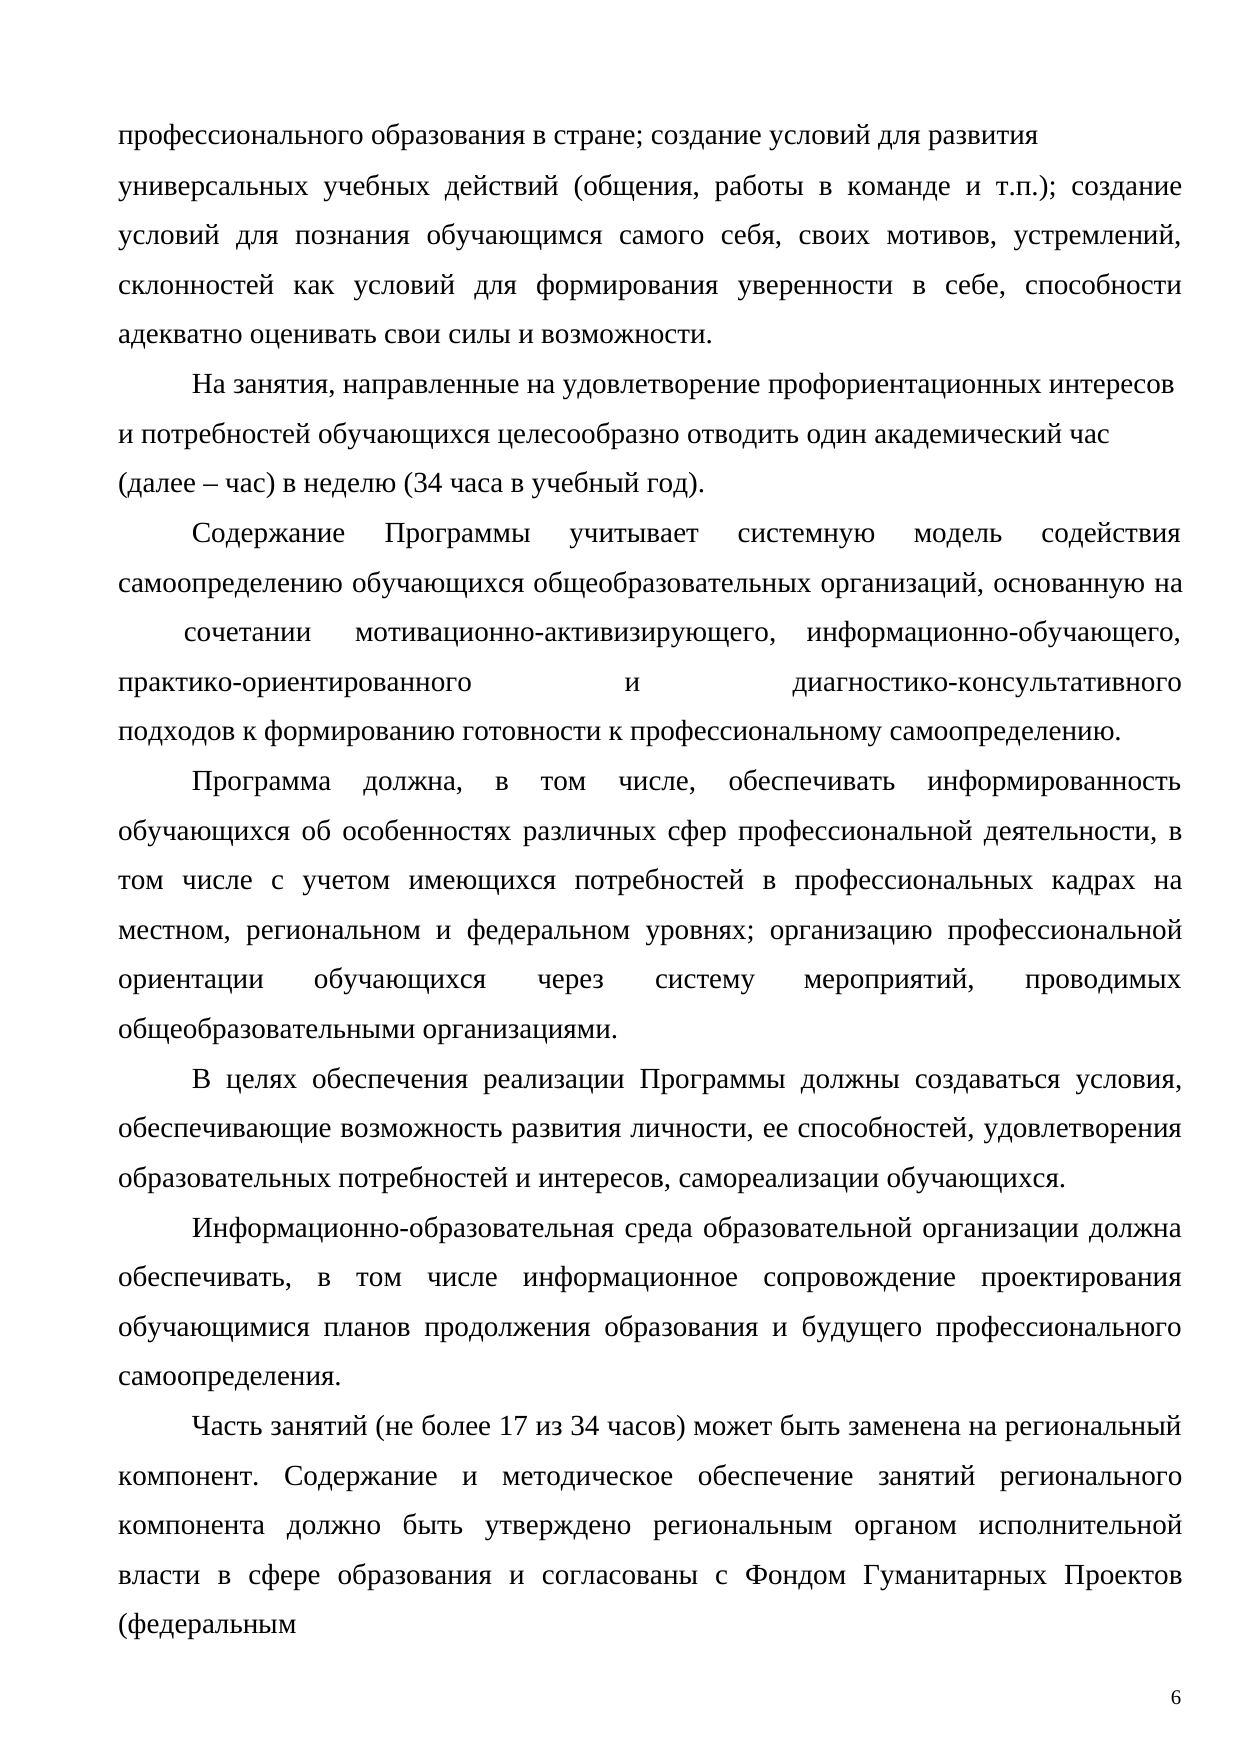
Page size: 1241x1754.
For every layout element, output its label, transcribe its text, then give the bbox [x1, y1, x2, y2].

text 6 [1171, 1685, 1184, 1709]
text профессионального образования в стране; создание условий для развития [118, 117, 1184, 151]
text универсальных учебных действий (общения, работы в команде и т.п.); создание условий для познания обучающимся самого себя, своих мотивов, устремлений, склонностей как условий для формирования уверенности в себе, способности адекватно оценивать свои силы и возможности. [118, 168, 1183, 350]
text На занятия, направленные на удовлетворение профориентационных интересов и потребностей обучающихся целесообразно отводить один академический час (далее – час) в неделю (34 часа в учебный год). [118, 366, 1188, 499]
text Часть занятий (не более 17 из 34 часов) может быть заменена на региональный компонент. Содержание и методическое обеспечение занятий регионального компонента должно быть утверждено региональным органом исполнительной власти в сфере образования и согласованы с Фондом Гуманитарных Проектов (федеральным [118, 1408, 1183, 1640]
text Содержание Программы учитывает системную модель содействия самоопределению обучающихся общеобразовательных организаций, основанную на сочетании мотивационно-активизирующего, информационно-обучающего, практико-ориентированного и диагностико-консультативного подходов к формированию готовности к профессиональному самоопределению. [118, 515, 1183, 747]
text Информационно-образовательная среда образовательной организации должна обеспечивать, в том числе информационное сопровождение проектирования обучающимися планов продолжения образования и будущего профессионального самоопределения. [118, 1210, 1183, 1392]
text Программа должна, в том числе, обеспечивать информированность обучающихся об особенностях различных сфер профессиональной деятельности, в том числе с учетом имеющихся потребностей в профессиональных кадрах на местном, региональном и федеральном уровнях; организацию профессиональной ориентации обучающихся через систему мероприятий, проводимых общеобразовательными организациями. [118, 763, 1183, 1045]
text В целях обеспечения реализации Программы должны создаваться условия, обеспечивающие возможность развития личности, ее способностей, удовлетворения образовательных потребностей и интересов, самореализации обучающихся. [118, 1061, 1183, 1193]
